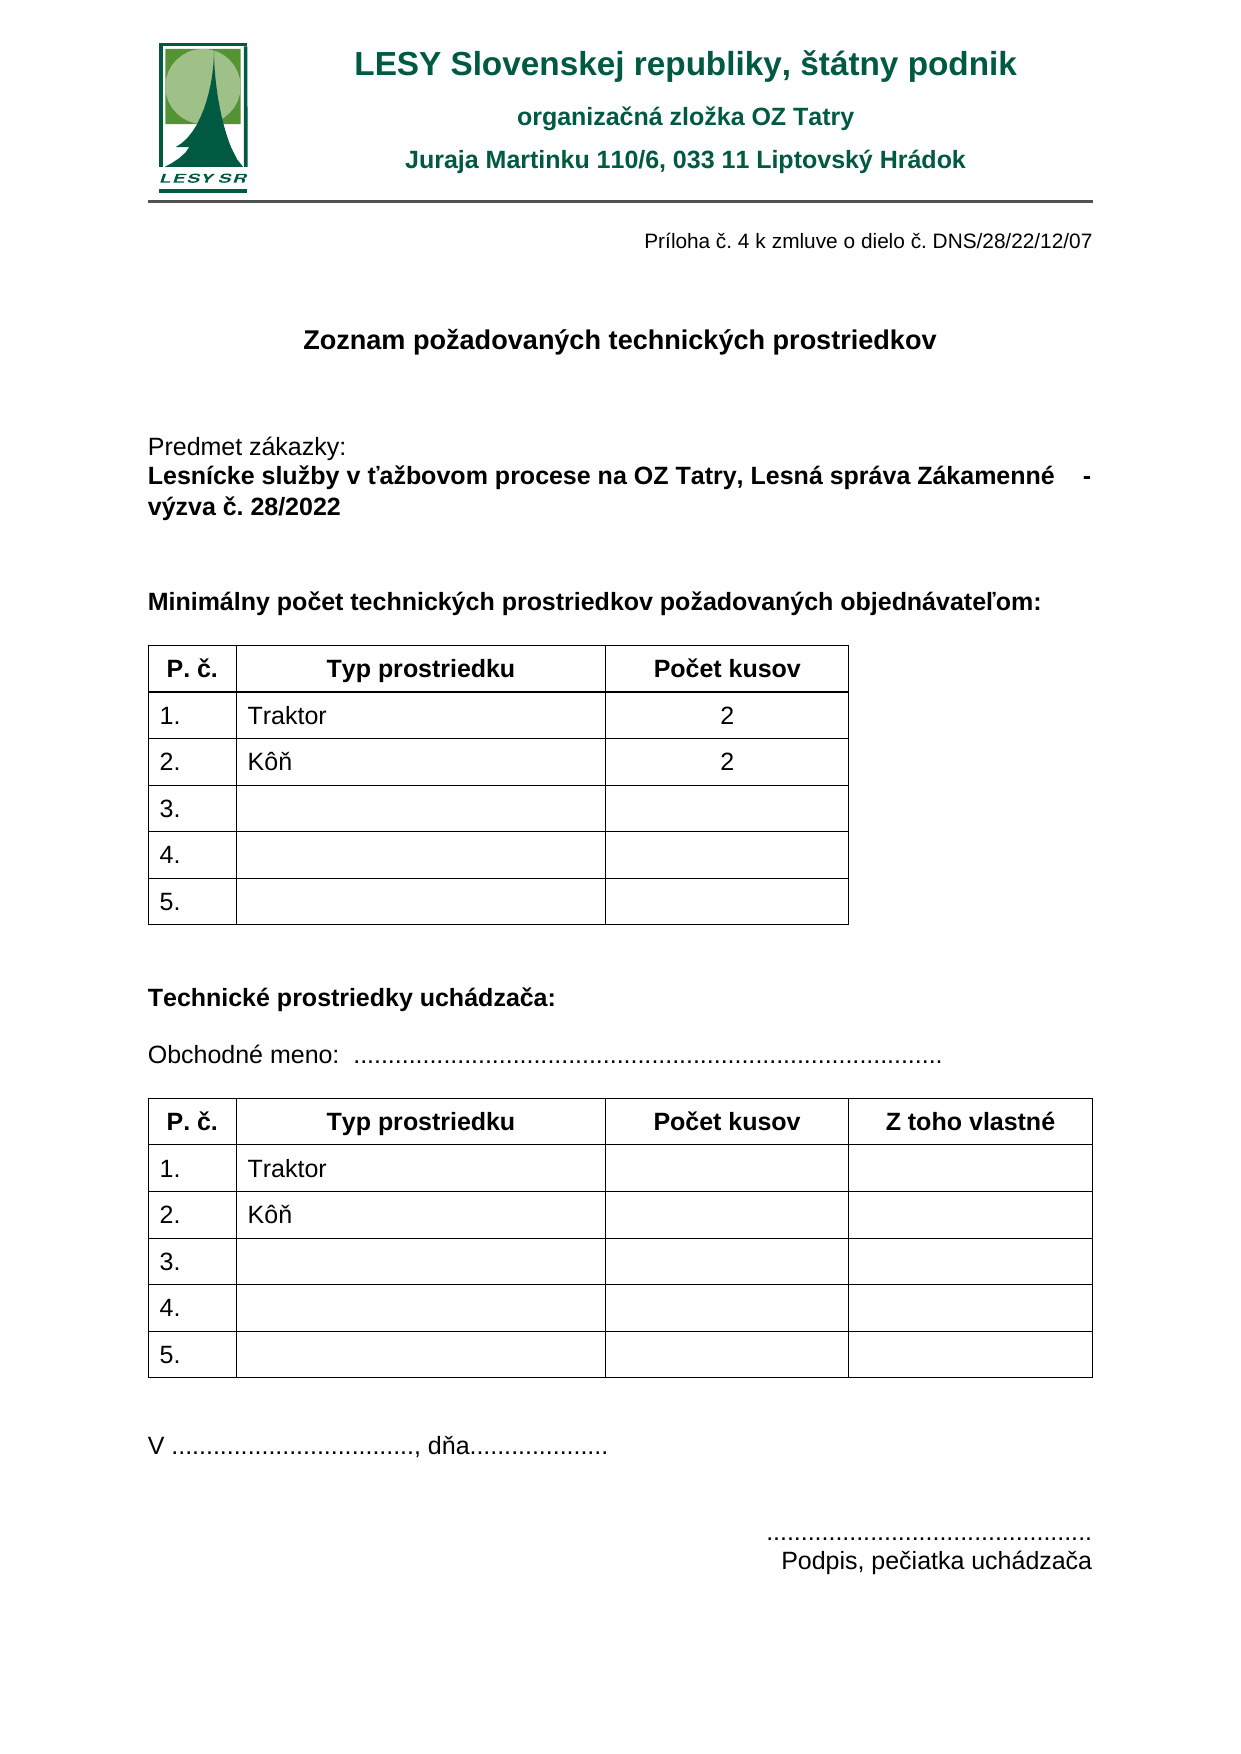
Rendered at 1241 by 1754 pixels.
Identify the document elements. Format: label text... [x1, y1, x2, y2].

table_cell [606, 832, 848, 878]
table_cell [849, 1285, 1092, 1331]
table_header P. č. [149, 1099, 236, 1144]
table_cell [606, 1285, 848, 1331]
table_cell [237, 832, 605, 878]
table_cell [149, 693, 236, 738]
text Obchodné meno: ..................................................................................... [148, 1040, 1092, 1069]
table_cell [237, 1332, 605, 1377]
text Príloha č. 4 k zmluve o dielo č. DNS/28/22/12/07 [148, 229, 1092, 253]
table_cell [149, 1332, 236, 1377]
table_cell [606, 1332, 848, 1377]
table_header Typ prostriedku [237, 646, 605, 691]
table_cell Traktor [237, 693, 605, 738]
table_cell [149, 1145, 236, 1191]
table_cell Traktor [237, 1145, 605, 1191]
text Predmet zákazky: [148, 432, 1092, 461]
text ............................................... [148, 1517, 1092, 1546]
table_cell [149, 832, 236, 878]
table_cell Kôň [237, 1192, 605, 1237]
table_cell [606, 879, 848, 924]
table_cell [237, 1239, 605, 1284]
table_cell [149, 786, 236, 831]
table_header Počet kusov [606, 646, 848, 691]
table_header Typ prostriedku [237, 1099, 605, 1144]
table_cell [849, 1239, 1092, 1284]
table_header Počet kusov [606, 1099, 848, 1144]
table_cell [149, 1239, 236, 1284]
text Podpis, pečiatka uchádzača [148, 1546, 1092, 1575]
table_cell [606, 786, 848, 831]
text V ..................................., dňa.................... [148, 1431, 1092, 1460]
table_cell [606, 1239, 848, 1284]
table_cell 2 [606, 739, 848, 784]
text Zoznam požadovaných technických prostriedkov [148, 324, 1092, 356]
table_cell [149, 1285, 236, 1331]
table_cell [149, 879, 236, 924]
table_header Z toho vlastné [849, 1099, 1092, 1144]
table_cell Kôň [237, 739, 605, 784]
text Technické prostriedky uchádzača: [148, 983, 1092, 1012]
table_cell [237, 786, 605, 831]
table_cell [149, 1192, 236, 1237]
table_cell [149, 739, 236, 784]
table_header P. č. [149, 646, 236, 691]
table_cell [849, 1192, 1092, 1237]
table_cell 2 [606, 693, 848, 738]
table_cell [849, 1145, 1092, 1191]
text Minimálny počet technických prostriedkov požadovaných objednávateľom: [148, 587, 1092, 616]
table_cell [606, 1145, 848, 1191]
text Lesnícke služby v ťažbovom procese na OZ Tatry, Lesná správa Zákamenné - výzva č. 28/2022 [148, 461, 1092, 521]
table_cell [237, 879, 605, 924]
table_cell [237, 1285, 605, 1331]
table_cell [849, 1332, 1092, 1377]
table_cell [606, 1192, 848, 1237]
